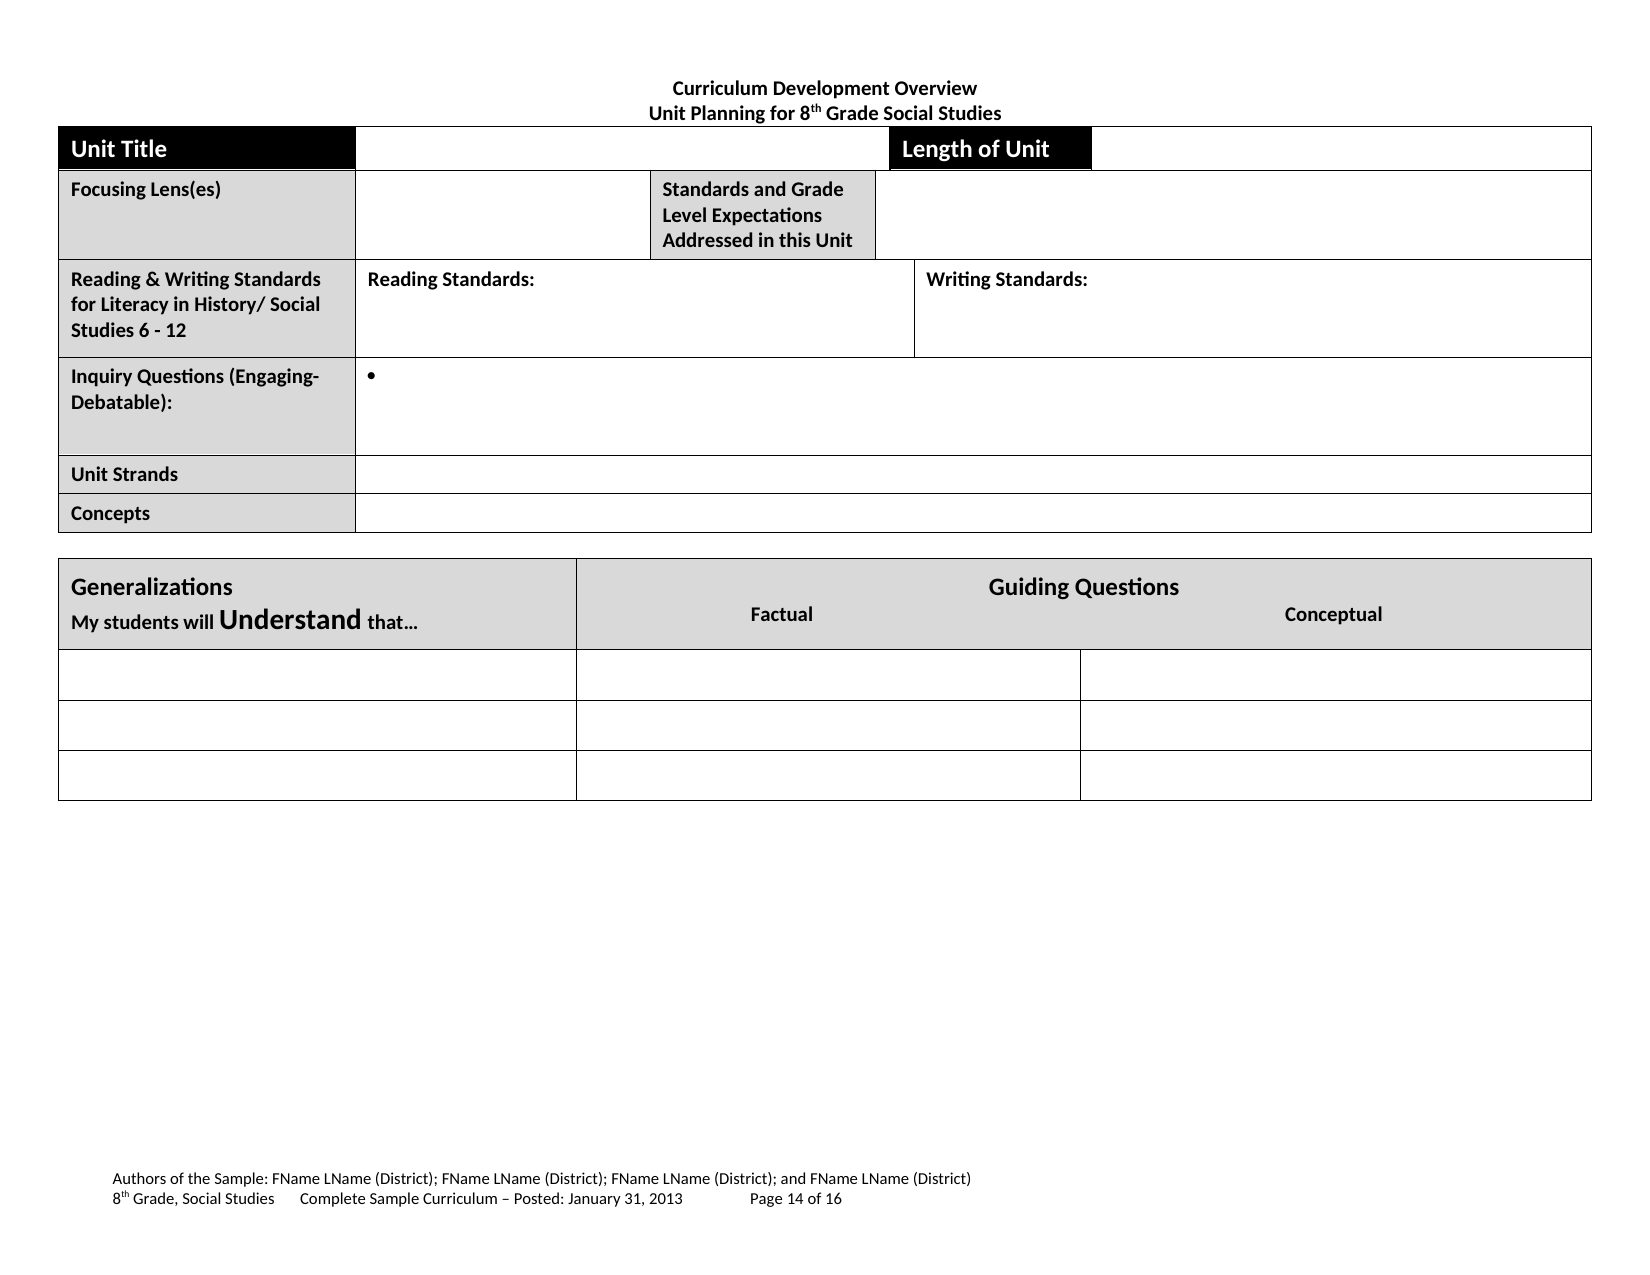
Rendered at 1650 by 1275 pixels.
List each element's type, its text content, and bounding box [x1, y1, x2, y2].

table_cell [577, 650, 1080, 699]
table_cell [577, 751, 1080, 800]
table_header Length of Unit [891, 127, 1091, 169]
table_cell Standards and Grade Level Expectations Addressed in this Unit [651, 171, 875, 259]
table_cell [59, 650, 576, 699]
table_cell Unit Strands [59, 456, 355, 493]
table_cell Concepts [59, 494, 355, 532]
table_cell Reading Standards: [356, 260, 914, 357]
table_cell [356, 456, 1591, 493]
table_cell Reading & Writing Standards for Literacy in History/ Social Studies 6 - 12 [59, 260, 355, 357]
table_cell [1081, 650, 1591, 699]
table_cell [876, 171, 1591, 259]
table_cell [59, 751, 576, 800]
table_header [356, 127, 889, 169]
table_header Generalizations My students will Understand that… [59, 559, 576, 649]
table_cell [356, 171, 650, 259]
table_header [1092, 127, 1591, 169]
table_cell Writing Standards: [915, 260, 1591, 357]
table_cell [1081, 701, 1591, 750]
table_cell [59, 701, 576, 750]
table_header Guiding Questions Factual Conceptual [577, 559, 1591, 649]
table_cell [577, 701, 1080, 750]
table_cell [356, 494, 1591, 532]
table_cell [1081, 751, 1591, 800]
table_cell [356, 358, 1591, 454]
table_header Unit Title [59, 127, 355, 169]
table_cell Focusing Lens(es) [59, 171, 355, 259]
table_cell Inquiry Questions (Engaging- Debatable): [59, 358, 355, 454]
